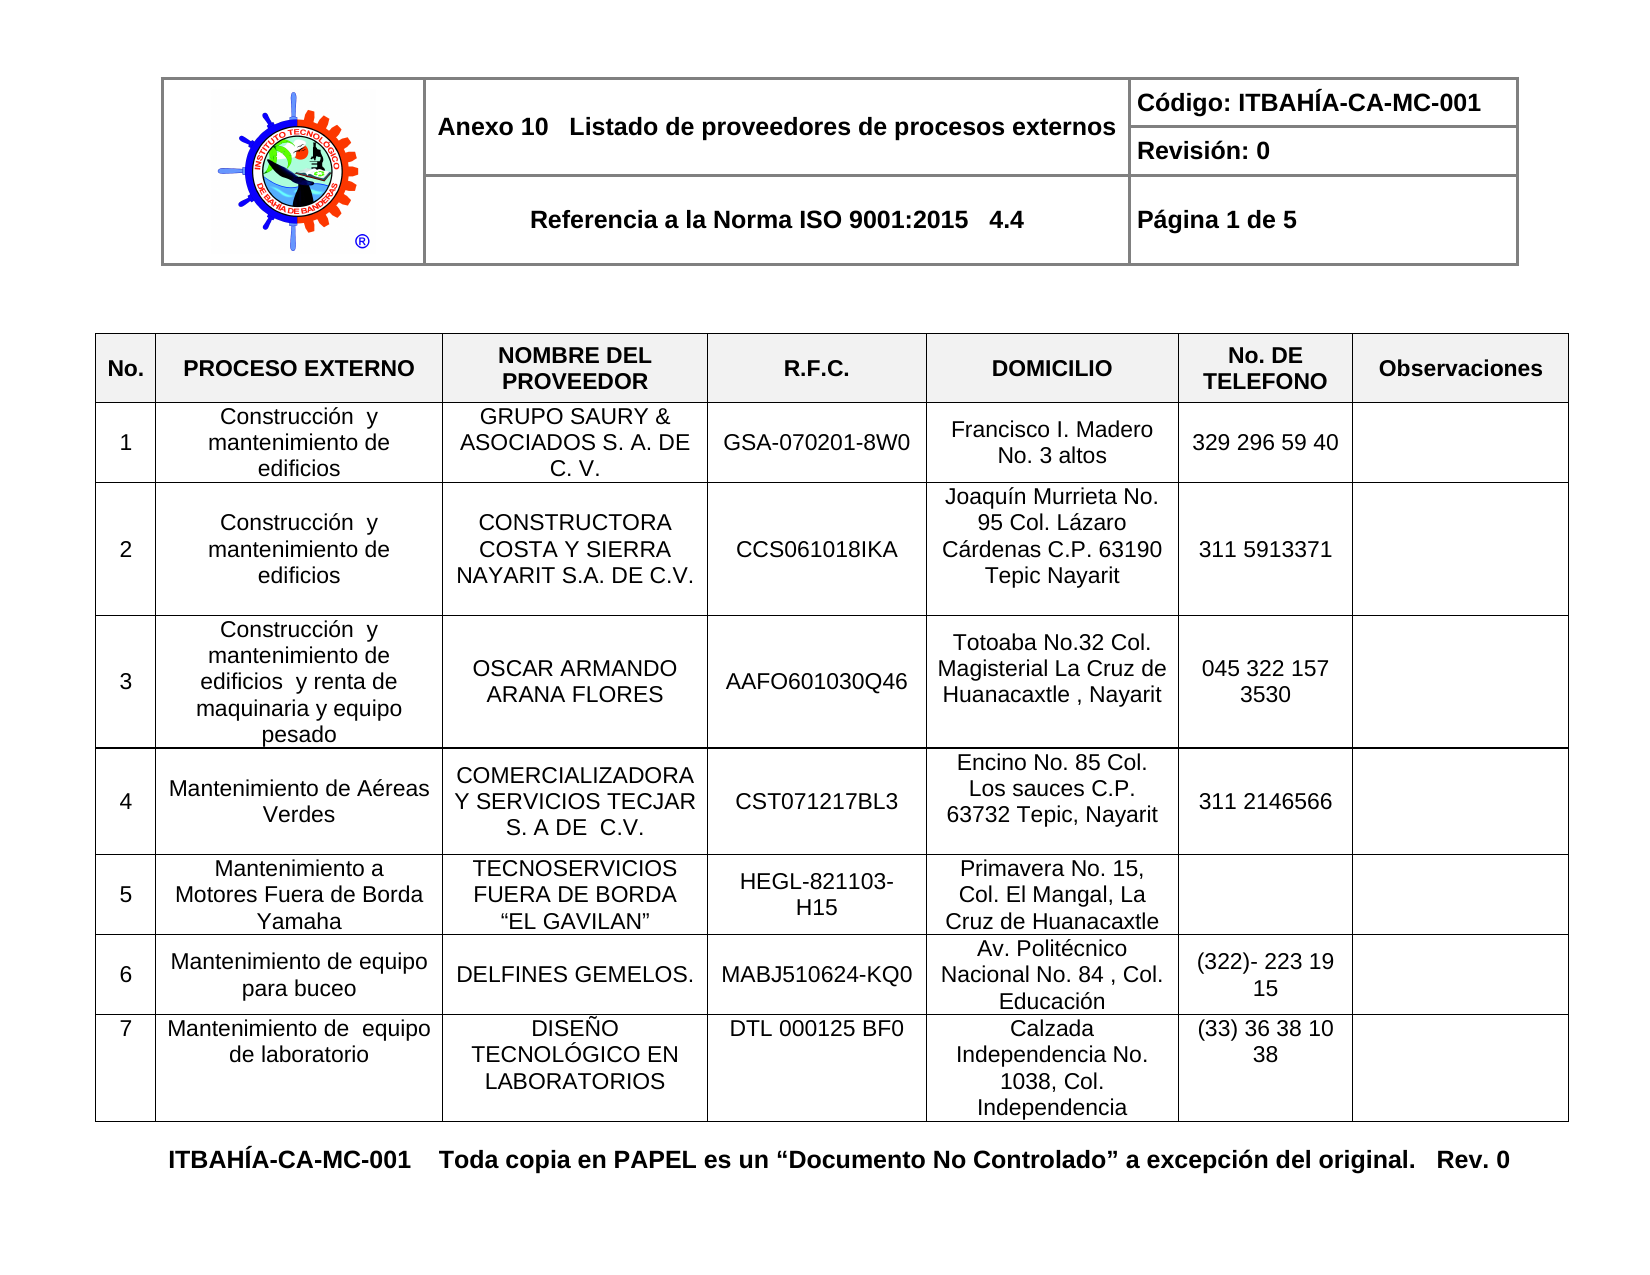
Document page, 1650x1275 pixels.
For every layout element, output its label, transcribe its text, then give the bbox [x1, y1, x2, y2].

table_cell 3 [96, 616, 155, 747]
table_header PROCESO EXTERNO [156, 334, 442, 402]
table_cell (33) 36 38 10 38 [1179, 1015, 1352, 1121]
table_cell 2 [96, 483, 155, 614]
table_header Observaciones [1353, 334, 1568, 402]
table_cell DTL 000125 BF0 [708, 1015, 926, 1121]
table_cell Mantenimiento a Motores Fuera de Borda Yamaha [156, 855, 442, 934]
table_cell GRUPO SAURY & ASOCIADOS S. A. DE C. V. [443, 403, 707, 482]
table_header NOMBRE DEL PROVEEDOR [443, 334, 707, 402]
table_cell OSCAR ARMANDO ARANA FLORES [443, 616, 707, 747]
table_cell [1353, 616, 1568, 747]
table_cell 7 [96, 1015, 155, 1121]
table_cell [1353, 855, 1568, 934]
table_cell COMERCIALIZADORA Y SERVICIOS TECJAR S. A DE C.V. [443, 749, 707, 854]
table_cell DELFINES GEMELOS. [443, 935, 707, 1014]
table_cell Mantenimiento de equipo para buceo [156, 935, 442, 1014]
table_cell Mantenimiento de Aéreas Verdes [156, 749, 442, 854]
table_cell [1353, 1015, 1568, 1121]
table_cell CONSTRUCTORA COSTA Y SIERRA NAYARIT S.A. DE C.V. [443, 483, 707, 614]
table_header DOMICILIO [927, 334, 1178, 402]
table_cell 311 5913371 [1179, 483, 1352, 614]
table_cell Primavera No. 15, Col. El Mangal, La Cruz de Huanacaxtle [927, 855, 1178, 934]
table_cell Francisco I. Madero No. 3 altos [927, 403, 1178, 482]
table_cell Av. Politécnico Nacional No. 84 , Col. Educación [927, 935, 1178, 1014]
table_header No. DE TELEFONO [1179, 334, 1352, 402]
table_cell 4 [96, 749, 155, 854]
table_cell CST071217BL3 [708, 749, 926, 854]
picture [211, 89, 376, 254]
table_cell HEGL-821103-H15 [708, 855, 926, 934]
table_cell MABJ510624-KQ0 [708, 935, 926, 1014]
table_cell Construcción y mantenimiento de edificios [156, 403, 442, 482]
table_cell [1353, 749, 1568, 854]
table_cell DISEÑO TECNOLÓGICO EN LABORATORIOS [443, 1015, 707, 1121]
table_cell 311 2146566 [1179, 749, 1352, 854]
table_cell 1 [96, 403, 155, 482]
table_cell 6 [96, 935, 155, 1014]
table_cell Joaquín Murrieta No. 95 Col. Lázaro Cárdenas C.P. 63190 Tepic Nayarit [927, 483, 1178, 614]
table_header R.F.C. [708, 334, 926, 402]
table_cell Mantenimiento de equipo de laboratorio [156, 1015, 442, 1121]
table_cell AAFO601030Q46 [708, 616, 926, 747]
table_cell [1353, 483, 1568, 614]
table_cell Construcción y mantenimiento de edificios y renta de maquinaria y equipo pesado [156, 616, 442, 747]
table_header No. [96, 334, 155, 402]
table_cell GSA-070201-8W0 [708, 403, 926, 482]
table_cell 5 [96, 855, 155, 934]
table_cell CCS061018IKA [708, 483, 926, 614]
table_cell [1353, 403, 1568, 482]
table_cell TECNOSERVICIOS FUERA DE BORDA “EL GAVILAN” [443, 855, 707, 934]
table_cell 329 296 59 40 [1179, 403, 1352, 482]
table_cell (322)- 223 19 15 [1179, 935, 1352, 1014]
table_cell 045 322 157 3530 [1179, 616, 1352, 747]
table_cell Calzada Independencia No. 1038, Col. Independencia [927, 1015, 1178, 1121]
table_cell Construcción y mantenimiento de edificios [156, 483, 442, 614]
table_cell Encino No. 85 Col. Los sauces C.P. 63732 Tepic, Nayarit [927, 749, 1178, 854]
table_cell Totoaba No.32 Col. Magisterial La Cruz de Huanacaxtle , Nayarit [927, 616, 1178, 747]
table_cell [1179, 855, 1352, 934]
table_cell [1353, 935, 1568, 1014]
